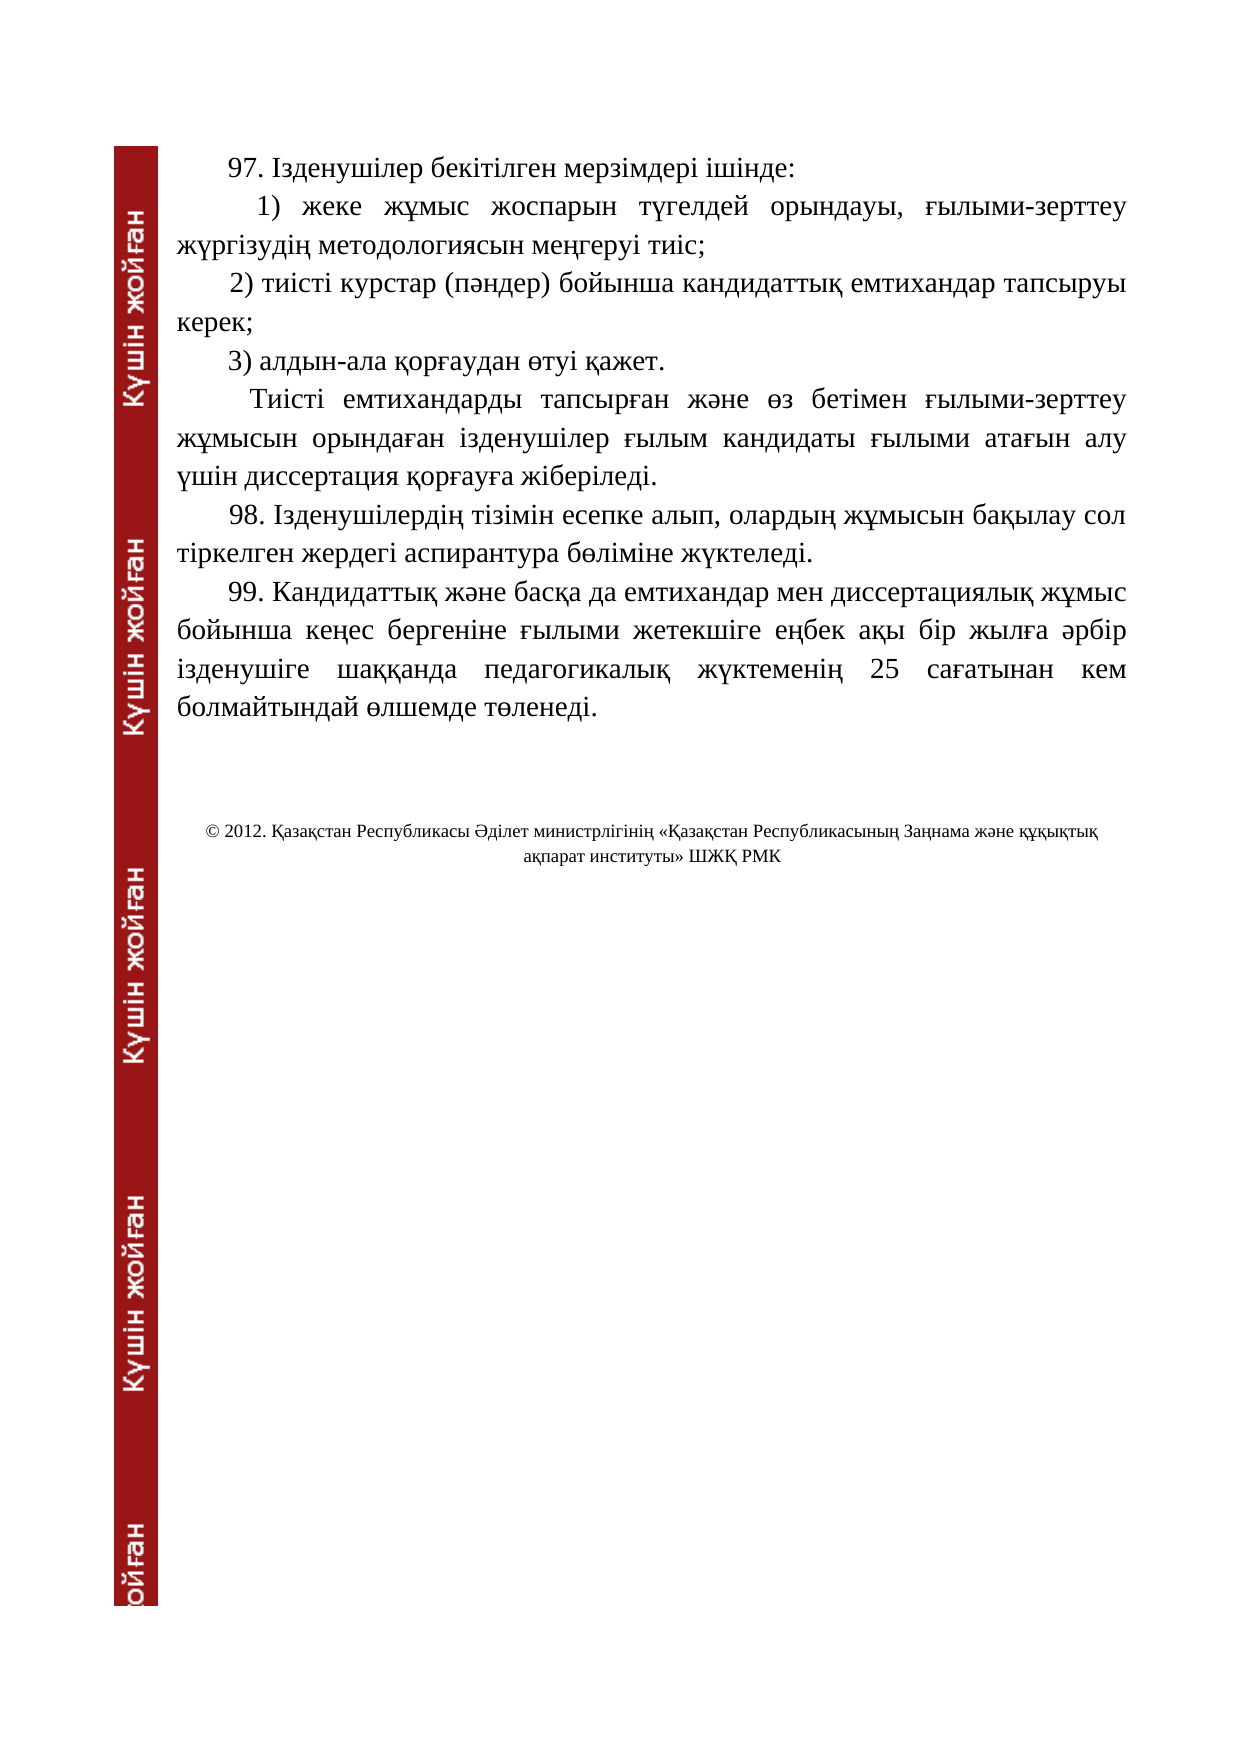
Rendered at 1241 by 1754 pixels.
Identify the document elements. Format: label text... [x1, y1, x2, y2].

text 98. Iзденушiлердiң тiзiмiн есепке алып, олардың жұмысын бақылау сол тiркелген жердегi аспирантура бөлiмiне жүктеледi. [112, 497, 1128, 569]
picture [114, 146, 158, 150]
text 99. Кандидаттық және басқа да емтихандар мен диссертациялық жұмыс бойынша кеңес бергенiне ғылыми жетекшiге еңбек ақы бiр жылға әрбiр iзденушiге шаққанда педагогикалық жүктеменiң 25 сағатынан кем болмайтындай өлшемде төленедi. [112, 574, 1128, 723]
text © 2012. Қазақстан Республикасы Әділет министрлігінің «Қазақстан Республикасының Заңнама және құқықтық ақпарат институты» ШЖҚ РМК [112, 820, 1128, 866]
picture [114, 376, 158, 381]
text Тиiстi емтихандарды тапсырған және өз бетiмен ғылыми-зерттеу жұмысын орындаған iзденушiлер ғылым кандидаты ғылыми атағын алу үшiн диссертация қорғауға жiберiледi. [112, 381, 1128, 492]
picture [114, 569, 158, 574]
text 1) жеке жұмыс жоспарын түгелдей орындауы, ғылыми-зерттеу жүргiзудiң методологиясын меңгеруi тиiс; [112, 188, 1128, 261]
picture [114, 338, 158, 343]
text 97. Iзденушiлер бекiтiлген мерзiмдерi iшiнде: [112, 150, 1128, 183]
picture [114, 723, 158, 820]
picture [114, 261, 158, 266]
picture [114, 183, 158, 188]
text 2) тиiстi курстар (пәндер) бойынша кандидаттық емтихандар тапсыруы керек; [112, 266, 1128, 338]
picture [114, 492, 158, 497]
picture [114, 866, 158, 1606]
text 3) алдын-ала қорғаудан өтуi қажет. [112, 343, 1128, 376]
